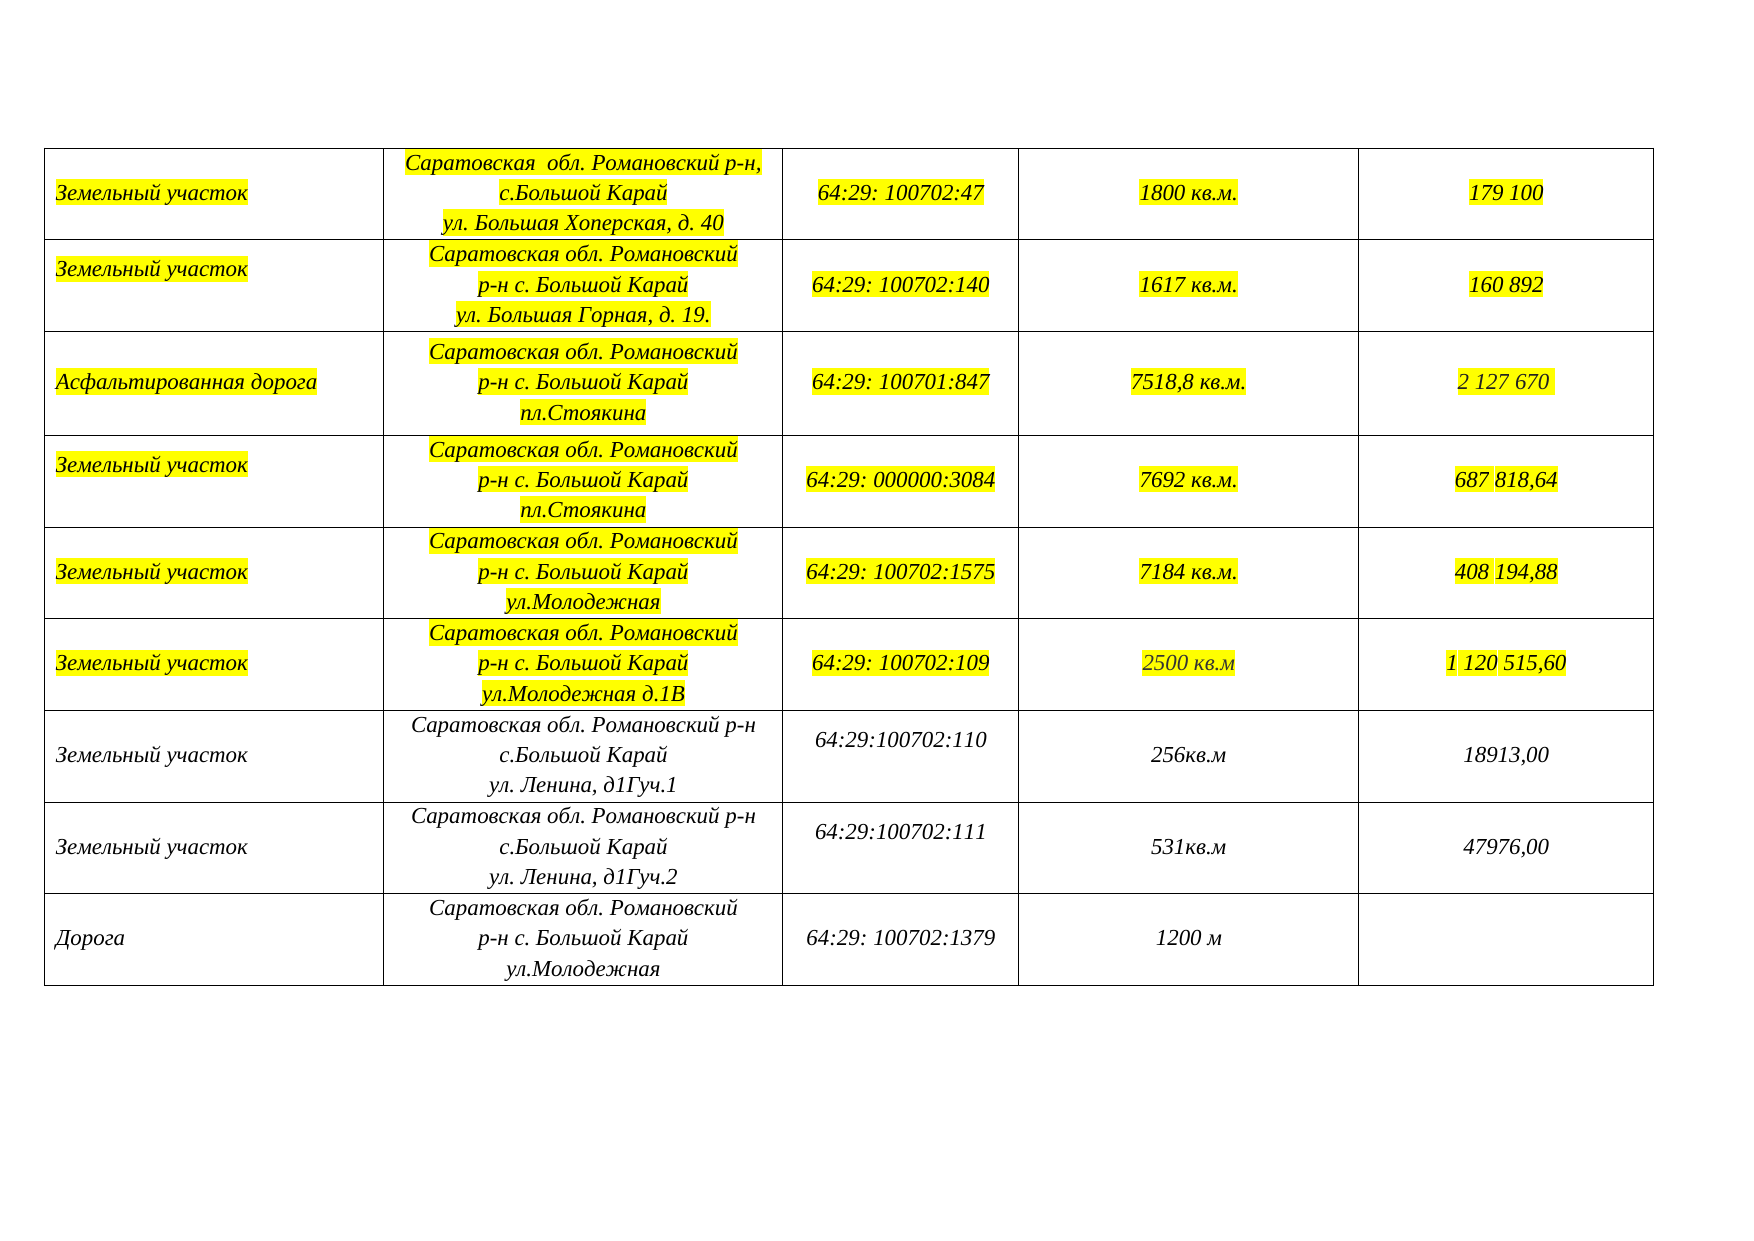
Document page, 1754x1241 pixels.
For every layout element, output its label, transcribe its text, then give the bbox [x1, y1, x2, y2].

table_cell 1800 кв.м. [1019, 149, 1358, 239]
table_cell Земельный участок [45, 436, 383, 527]
table_cell 64:29: 000000:3084 [783, 436, 1018, 527]
table_cell 2 127 670 [1359, 332, 1653, 435]
table_cell Саратовская обл. Романовский р-н с. Большой Карай пл.Стоякина [384, 436, 782, 527]
table_cell Земельный участок [45, 149, 383, 239]
table_cell 64:29: 100702:109 [783, 619, 1018, 710]
table_cell Саратовская обл. Романовский р-н с. Большой Карай ул.Молодежная [384, 528, 782, 618]
table_cell Земельный участок [45, 240, 383, 331]
table_cell 64:29: 100702:140 [783, 240, 1018, 331]
table_cell 256кв.м [1019, 711, 1358, 802]
table_cell 179 100 [1359, 149, 1653, 239]
table_cell 531кв.м [1019, 803, 1358, 893]
table_cell Асфальтированная дорога [45, 332, 383, 435]
table_cell 64:29: 100702:1379 [783, 894, 1018, 985]
table_cell 7518,8 кв.м. [1019, 332, 1358, 435]
table_cell Земельный участок [45, 803, 383, 893]
table_cell [1359, 894, 1653, 985]
table_cell 64:29:100702:111 [783, 803, 1018, 893]
table_cell Саратовская обл. Романовский р-н с. Большой Карай ул.Молодежная д.1В [384, 619, 782, 710]
table_cell 7184 кв.м. [1019, 528, 1358, 618]
table_cell 1617 кв.м. [1019, 240, 1358, 331]
table_cell Саратовская обл. Романовский р-н с. Большой Карай ул.Молодежная [384, 894, 782, 985]
table_cell 7692 кв.м. [1019, 436, 1358, 527]
table_cell 64:29: 100701:847 [783, 332, 1018, 435]
table_cell Земельный участок [45, 528, 383, 618]
table_cell Земельный участок [45, 711, 383, 802]
table_cell Дорога [45, 894, 383, 985]
table_cell 1 120 515,60 [1359, 619, 1653, 710]
table_cell 64:29: 100702:47 [783, 149, 1018, 239]
table_cell Саратовская обл. Романовский р-н с. Большой Карай пл.Стоякина [384, 332, 782, 435]
table_cell Саратовская обл. Романовский р-н с.Большой Карай ул. Ленина, д1Гуч.2 [384, 803, 782, 893]
table_cell Саратовская обл. Романовский р-н с. Большой Карай ул. Большая Горная, д. 19. [384, 240, 782, 331]
table_cell Саратовская обл. Романовский р-н с.Большой Карай ул. Ленина, д1Гуч.1 [384, 711, 782, 802]
table_cell 18913,00 [1359, 711, 1653, 802]
table_cell 64:29:100702:110 [783, 711, 1018, 802]
table_cell 47976,00 [1359, 803, 1653, 893]
table_cell 160 892 [1359, 240, 1653, 331]
table_cell 1200 м [1019, 894, 1358, 985]
table_cell 64:29: 100702:1575 [783, 528, 1018, 618]
table_cell 408 194,88 [1359, 528, 1653, 618]
table_cell 2500 кв.м [1019, 619, 1358, 710]
table_cell 687 818,64 [1359, 436, 1653, 527]
table_cell Земельный участок [45, 619, 383, 710]
table_cell Саратовская обл. Романовский р-н, с.Большой Карай ул. Большая Хоперская, д. 40 [384, 149, 782, 239]
